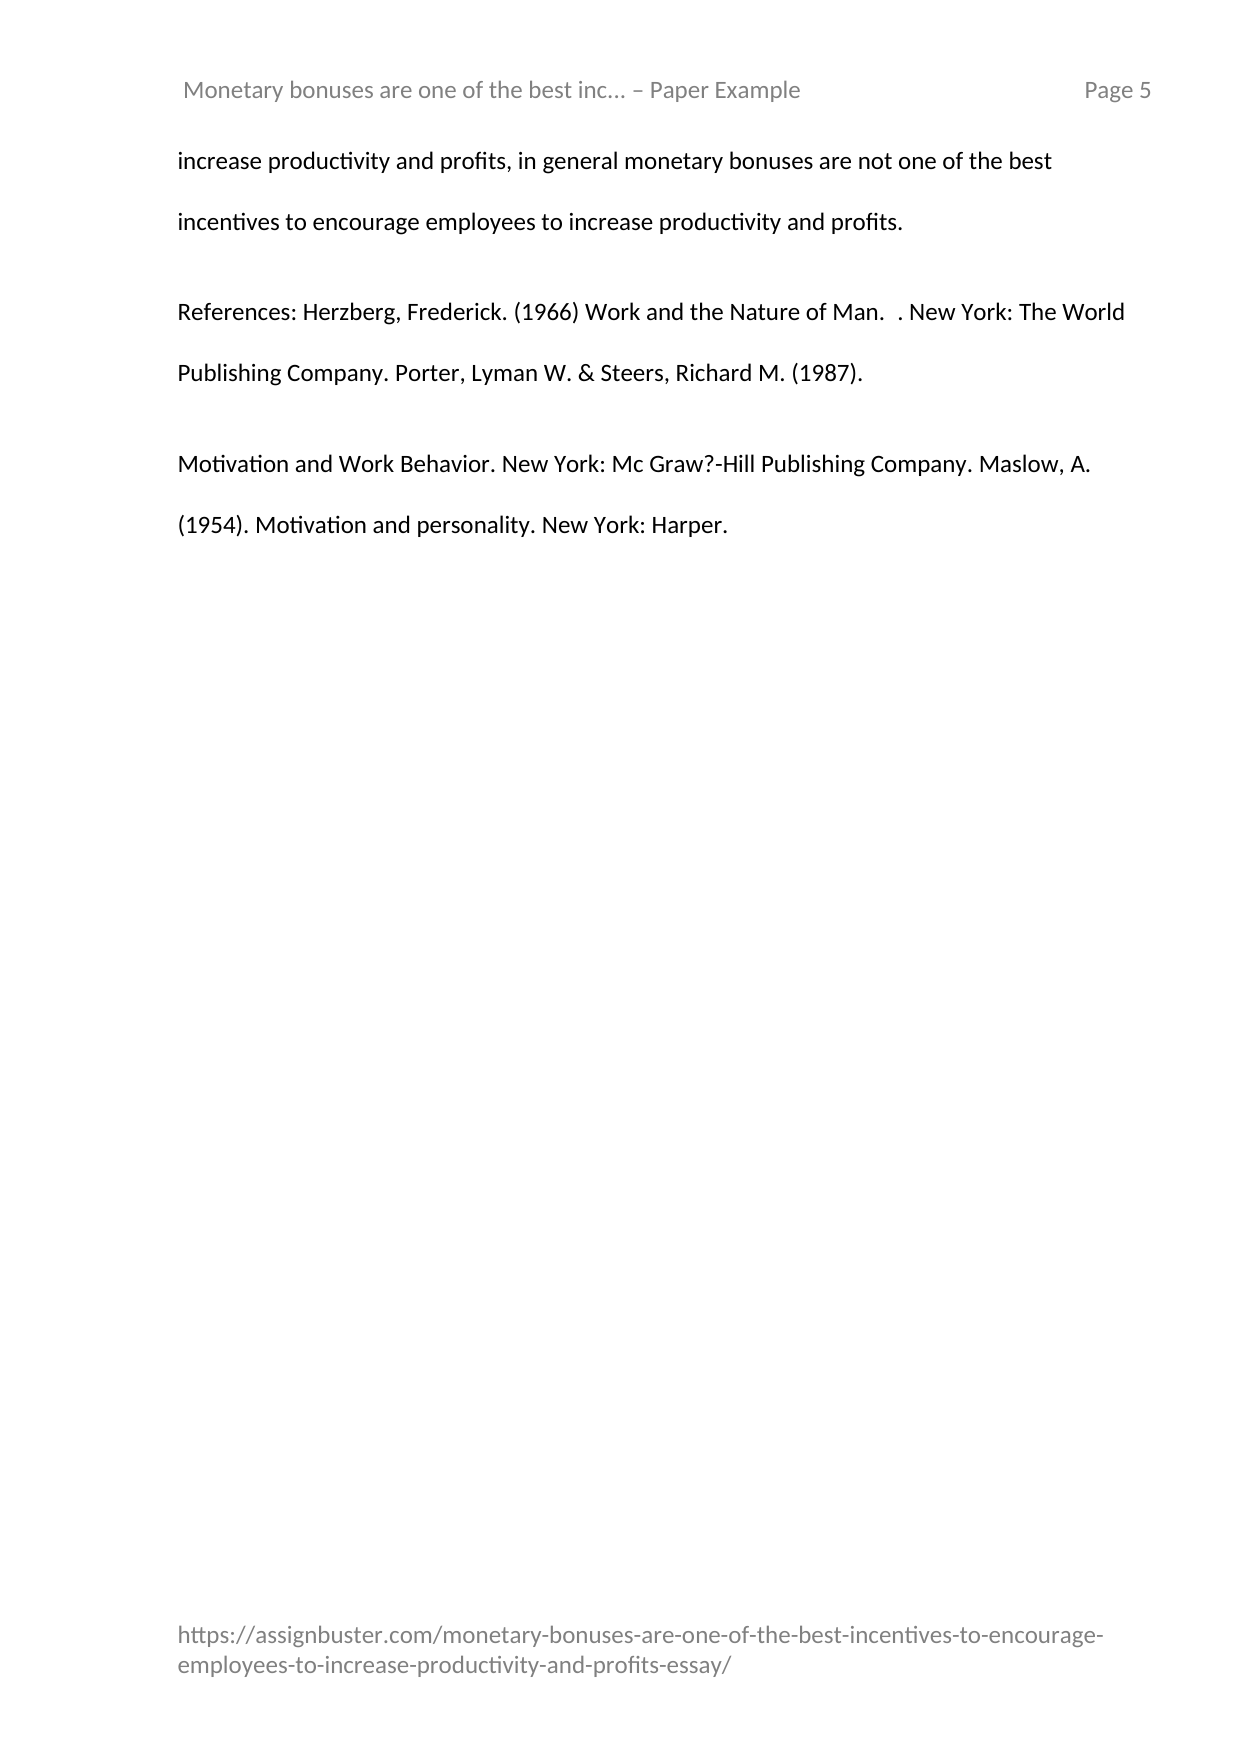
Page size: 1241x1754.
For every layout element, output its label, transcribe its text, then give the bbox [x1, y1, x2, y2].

text Motivation and Work Behavior. New York: Mc Graw?-Hill Publishing Company. Maslow, A. (1954). Motivation and personality. New York: Harper. [177, 448, 1152, 540]
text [177, 145, 1152, 237]
text References: Herzberg, Frederick. (1966) Work and the Nature of Man. . New York: The World Publishing Company. Porter, Lyman W. & Steers, Richard M. (1987). [177, 297, 1152, 388]
